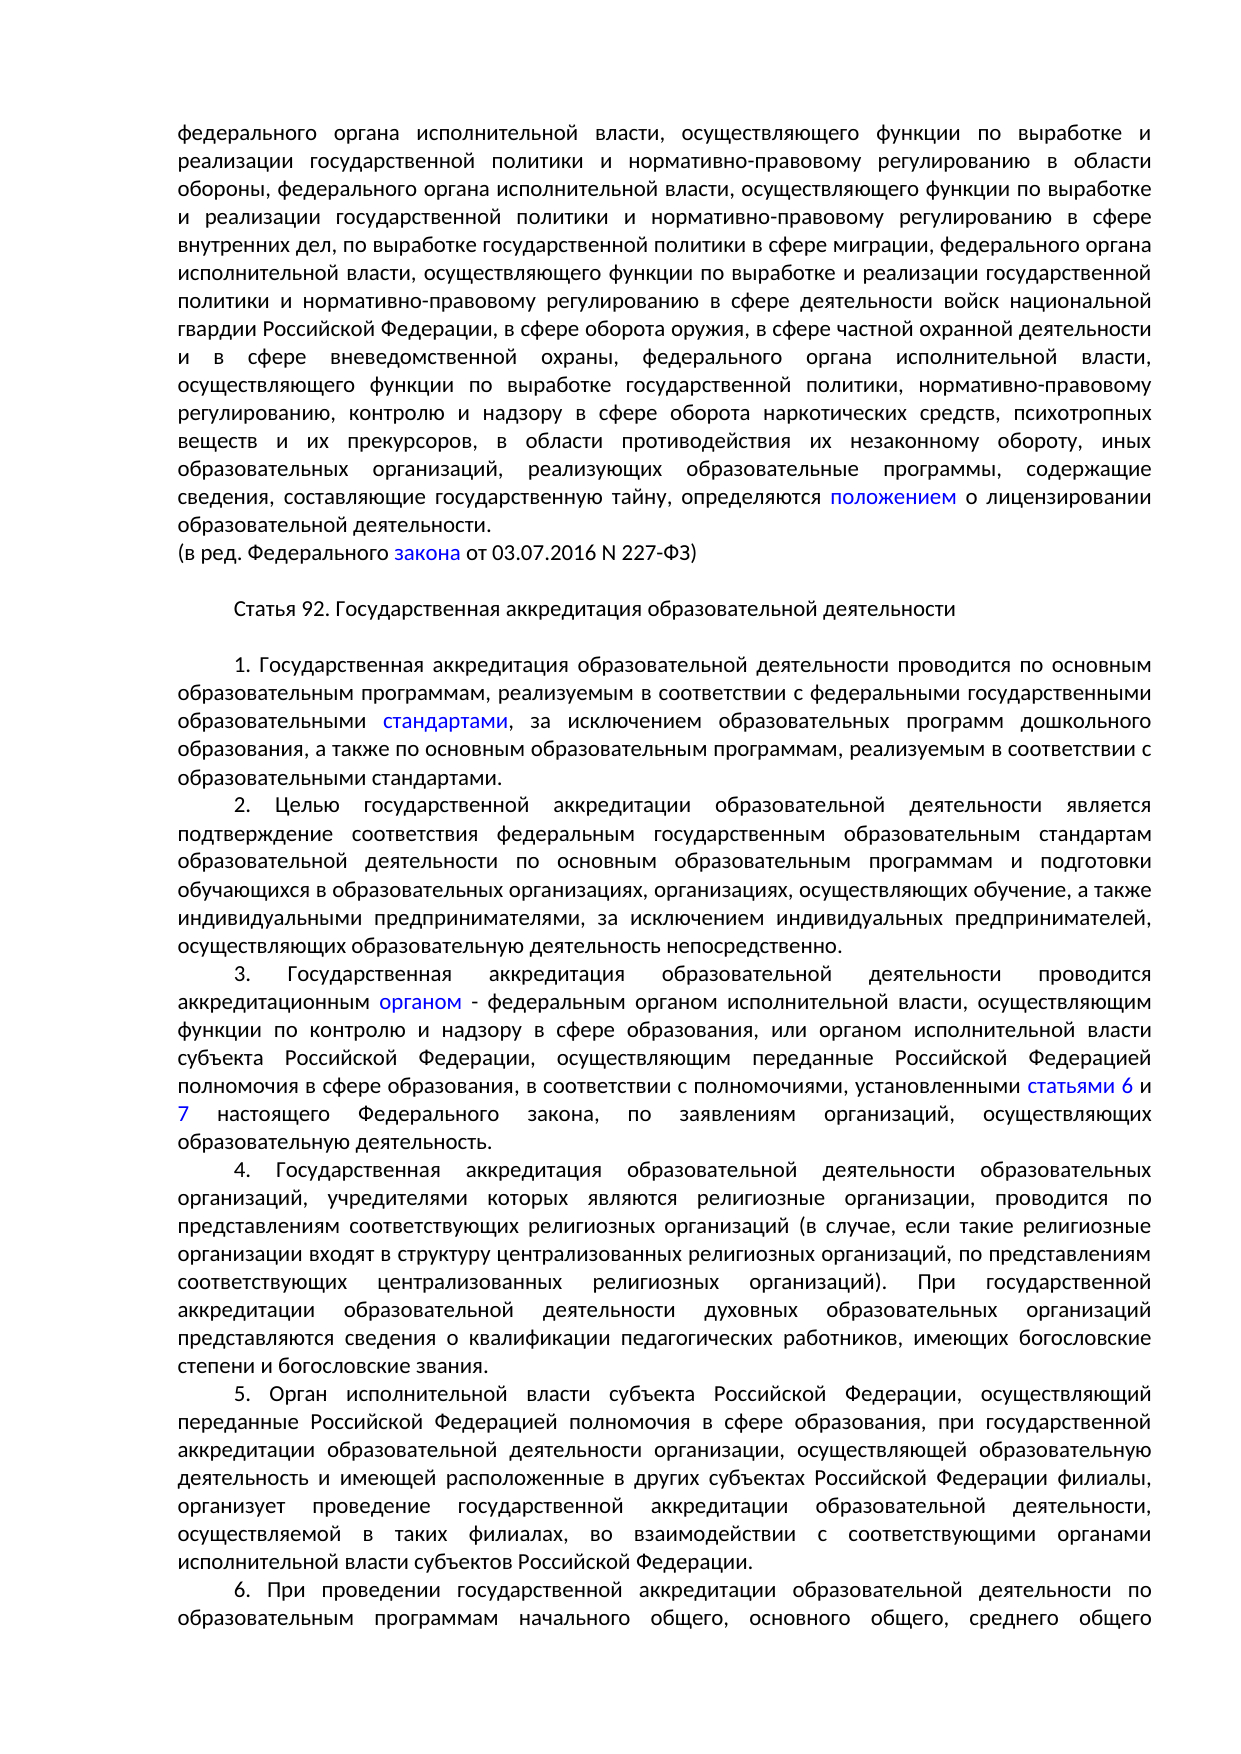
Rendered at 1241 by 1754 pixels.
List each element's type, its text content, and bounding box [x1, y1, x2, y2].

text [177, 118, 1152, 538]
text 3. Государственная аккредитация образовательной деятельности проводится аккредитационным органом - федеральным органом исполнительной власти, осуществляющим функции по контролю и надзору в сфере образования, или органом исполнительной власти субъекта Российской Федерации, осуществляющим переданные Российской Федерацией полномочия в сфере образования, в соответствии с полномочиями, установленными статьями 6 и 7 настоящего Федерального закона, по заявлениям организаций, осуществляющих образовательную деятельность. [177, 959, 1152, 1155]
text 5. Орган исполнительной власти субъекта Российской Федерации, осуществляющий переданные Российской Федерацией полномочия в сфере образования, при государственной аккредитации образовательной деятельности организации, осуществляющей образовательную деятельность и имеющей расположенные в других субъектах Российской Федерации филиалы, организует проведение государственной аккредитации образовательной деятельности, осуществляемой в таких филиалах, во взаимодействии с соответствующими органами исполнительной власти субъектов Российской Федерации. [177, 1379, 1152, 1575]
text 4. Государственная аккредитация образовательной деятельности образовательных организаций, учредителями которых являются религиозные организации, проводится по представлениям соответствующих религиозных организаций (в случае, если такие религиозные организации входят в структуру централизованных религиозных организаций, по представлениям соответствующих централизованных религиозных организаций). При государственной аккредитации образовательной деятельности духовных образовательных организаций представляются сведения о квалификации педагогических работников, имеющих богословские степени и богословские звания. [177, 1155, 1152, 1379]
text Статья 92. Государственная аккредитация образовательной деятельности [177, 594, 1152, 622]
text (в ред. Федерального закона от 03.07.2016 N 227-ФЗ) [177, 538, 1152, 566]
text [177, 1575, 1152, 1631]
text 1. Государственная аккредитация образовательной деятельности проводится по основным образовательным программам, реализуемым в соответствии с федеральными государственными образовательными стандартами, за исключением образовательных программ дошкольного образования, а также по основным образовательным программам, реализуемым в соответствии с образовательными стандартами. [177, 651, 1152, 791]
text 2. Целью государственной аккредитации образовательной деятельности является подтверждение соответствия федеральным государственным образовательным стандартам образовательной деятельности по основным образовательным программам и подготовки обучающихся в образовательных организациях, организациях, осуществляющих обучение, а также индивидуальными предпринимателями, за исключением индивидуальных предпринимателей, осуществляющих образовательную деятельность непосредственно. [177, 791, 1152, 959]
